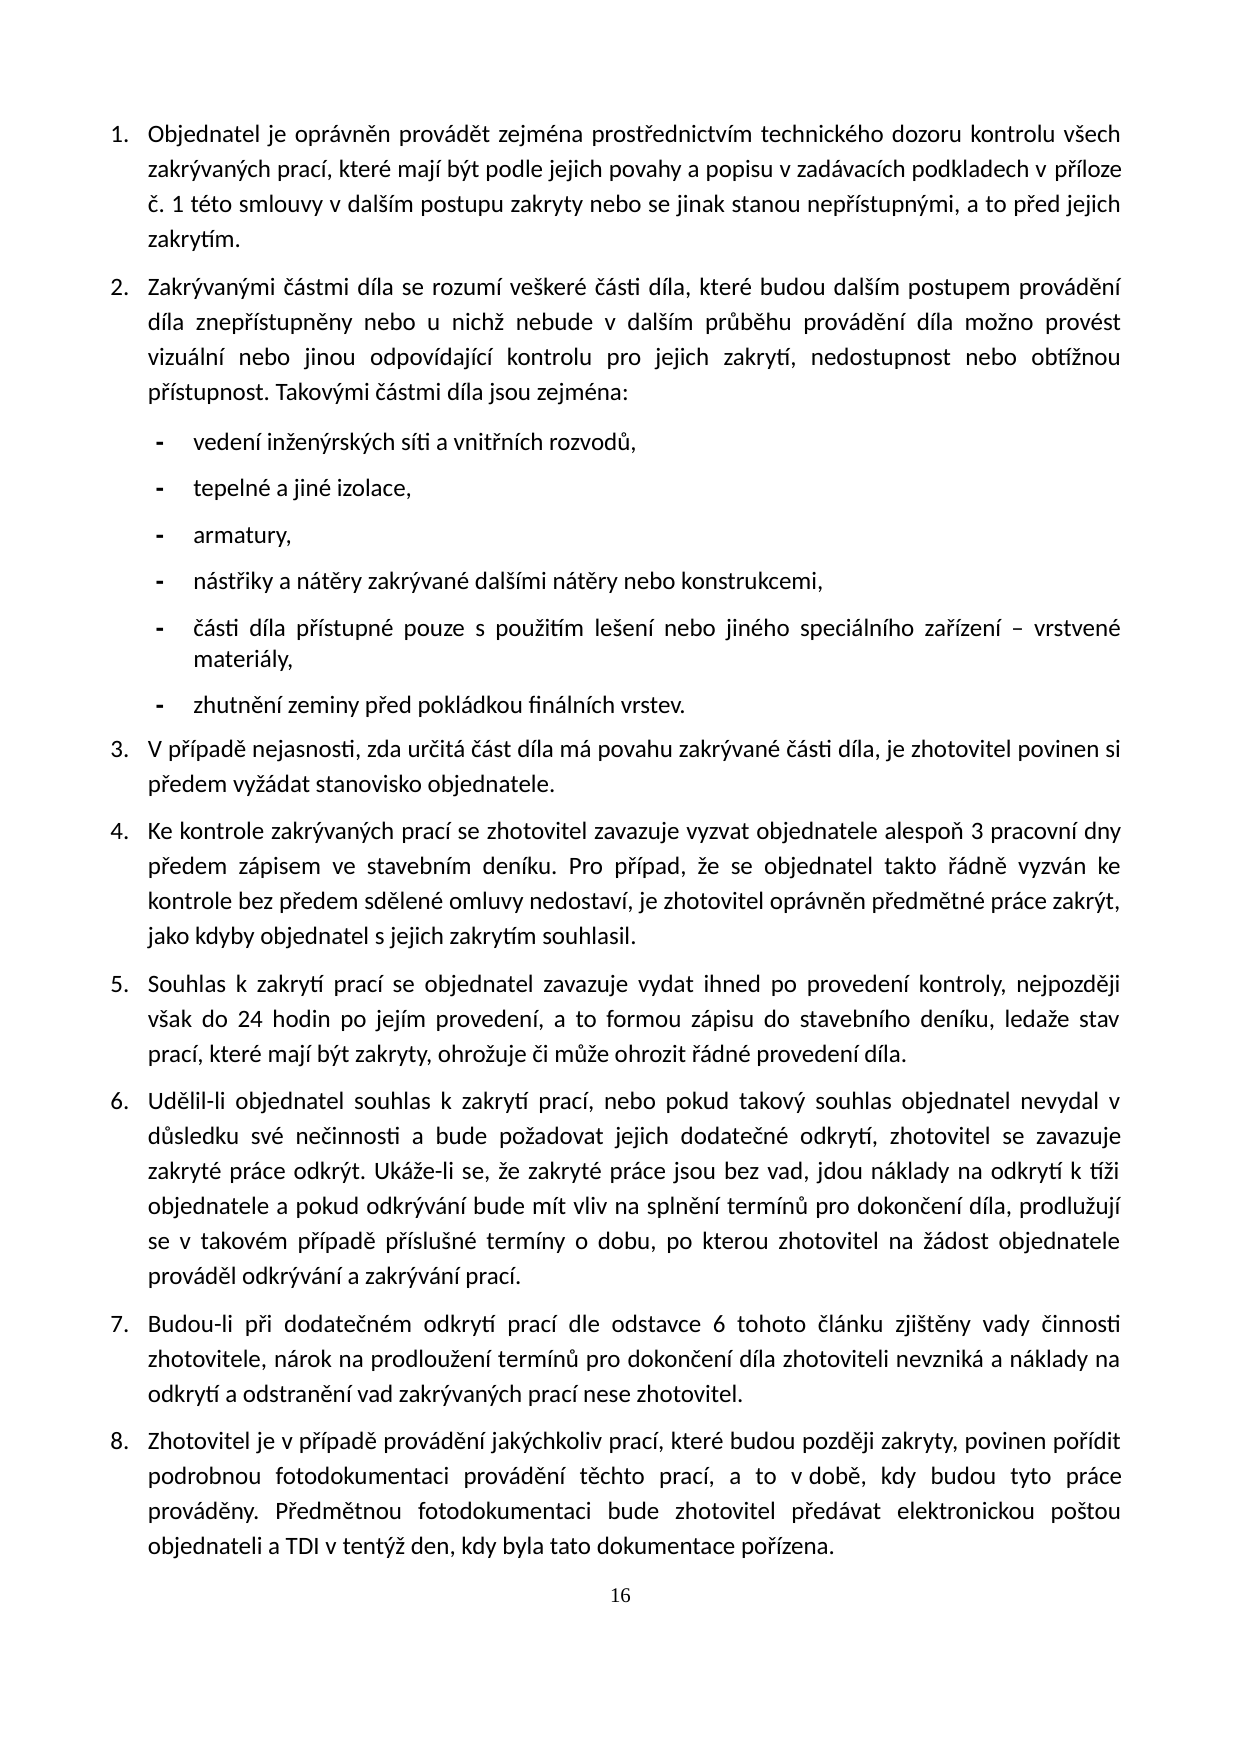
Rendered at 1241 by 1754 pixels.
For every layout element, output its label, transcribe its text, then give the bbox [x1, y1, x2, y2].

list tepelné a jiné izolace, [156, 470, 1122, 504]
list armatury, [156, 516, 1122, 550]
list nástřiky a nátěry zakrývané dalšími nátěry nebo konstrukcemi, [156, 563, 1122, 597]
list části díla přístupné pouze s použitím lešení nebo jiného speciálního zařízení – vrstvené materiály, [156, 609, 1122, 674]
list Souhlas k zakrytí prací se objednatel zavazuje vydat ihned po provedení kontroly, nejpozději však do 24 hodin po jejím provedení, a to formou zápisu do stavebního deníku, ledaže stav prací, které mají být zakryty, ohrožuje či může ohrozit řádné provedení díla. [110, 968, 1122, 1068]
list zhutnění zeminy před pokládkou finálních vrstev. [156, 686, 1122, 721]
list Udělil-li objednatel souhlas k zakrytí prací, nebo pokud takový souhlas objednatel nevydal v důsledku své nečinnosti a bude požadovat jejich dodatečné odkrytí, zhotovitel se zavazuje zakryté práce odkrýt. Ukáže-li se, že zakryté práce jsou bez vad, jdou náklady na odkrytí k tíži objednatele a pokud odkrývání bude mít vliv na splnění termínů pro dokončení díla, prodlužují se v takovém případě příslušné termíny o dobu, po kterou zhotovitel na žádost objednatele prováděl odkrývání a zakrývání prací. [110, 1086, 1122, 1291]
list Objednatel je oprávněn provádět zejména prostřednictvím technického dozoru kontrolu všech zakrývaných prací, které mají být podle jejich povahy a popisu v zadávacích podkladech v příloze č. 1 této smlouvy v dalším postupu zakryty nebo se jinak stanou nepřístupnými, a to před jejich zakrytím. [110, 118, 1122, 254]
list vedení inženýrských síti a vnitřních rozvodů, [156, 423, 1122, 457]
list V případě nejasnosti, zda určitá část díla má povahu zakrývané části díla, je zhotovitel povinen si předem vyžádat stanovisko objednatele. [110, 733, 1122, 798]
list Budou-li při dodatečném odkrytí prací dle odstavce 6 tohoto článku zjištěny vady činnosti zhotovitele, nárok na prodloužení termínů pro dokončení díla zhotoviteli nevzniká a náklady na odkrytí a odstranění vad zakrývaných prací nese zhotovitel. [110, 1308, 1122, 1408]
list Ke kontrole zakrývaných prací se zhotovitel zavazuje vyzvat objednatele alespoň 3 pracovní dny předem zápisem ve stavebním deníku. Pro případ, že se objednatel takto řádně vyzván ke kontrole bez předem sdělené omluvy nedostaví, je zhotovitel oprávněn předmětné práce zakrýt, jako kdyby objednatel s jejich zakrytím souhlasil. [110, 816, 1122, 951]
list Zhotovitel je v případě provádění jakýchkoliv prací, které budou později zakryty, povinen pořídit podrobnou fotodokumentaci provádění těchto prací, a to v době, kdy budou tyto práce prováděny. Předmětnou fotodokumentaci bude zhotovitel předávat elektronickou poštou objednateli a TDI v tentýž den, kdy byla tato dokumentace pořízena. [110, 1426, 1122, 1561]
list Zakrývanými částmi díla se rozumí veškeré části díla, které budou dalším postupem provádění díla znepřístupněny nebo u nichž nebude v dalším průběhu provádění díla možno provést vizuální nebo jinou odpovídající kontrolu pro jejich zakrytí, nedostupnost nebo obtížnou přístupnost. Takovými částmi díla jsou zejména: [110, 271, 1122, 406]
